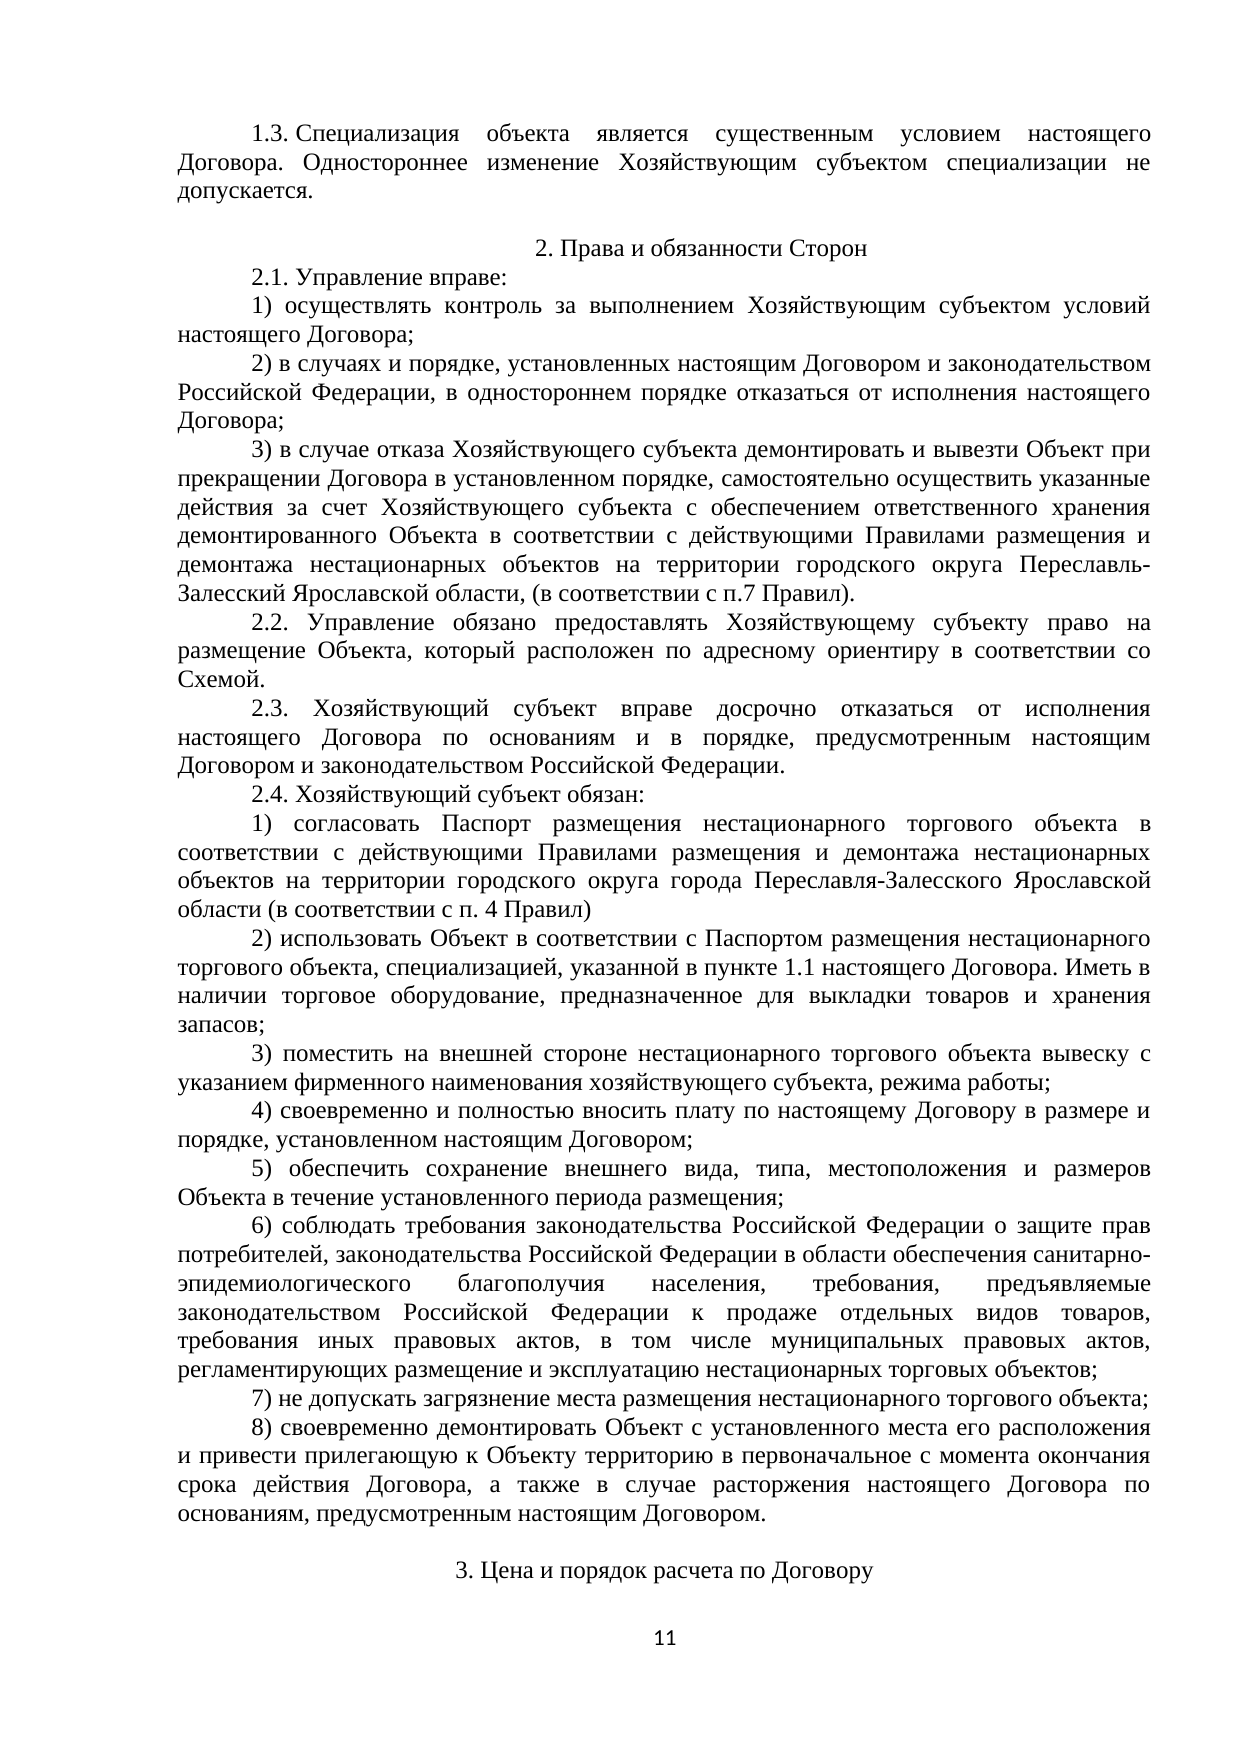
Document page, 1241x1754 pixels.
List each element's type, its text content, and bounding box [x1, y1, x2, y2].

text 3) поместить на внешней стороне нестационарного торгового объекта вывеску с указанием фирменного наименования хозяйствующего субъекта, режима работы; [177, 1038, 1152, 1096]
text 2) в случаях и порядке, установленных настоящим Договором и законодательством Российской Федерации, в одностороннем порядке отказаться от исполнения настоящего Договора; [177, 348, 1152, 434]
text 2.3. Хозяйствующий субъект вправе досрочно отказаться от исполнения настоящего Договора по основаниям и в порядке, предусмотренным настоящим Договором и законодательством Российской Федерации. [177, 693, 1152, 779]
text 5) обеспечить сохранение внешнего вида, типа, местоположения и размеров Объекта в течение установленного периода размещения; [177, 1153, 1152, 1211]
text 6) соблюдать требования законодательства Российской Федерации о защите прав потребителей, законодательства Российской Федерации в области обеспечения санитарно-эпидемиологического благополучия населения, требования, предъявляемые законодательством Российской Федерации к продаже отдельных видов товаров, требования иных правовых актов, в том числе муниципальных правовых актов, регламентирующих размещение и эксплуатацию нестационарных торговых объектов; [177, 1211, 1152, 1383]
text 7) не допускать загрязнение места размещения нестационарного торгового объекта; [177, 1383, 1152, 1412]
text 3) в случае отказа Хозяйствующего субъекта демонтировать и вывезти Объект при прекращении Договора в установленном порядке, самостоятельно осуществить указанные действия за счет Хозяйствующего субъекта с обеспечением ответственного хранения демонтированного Объекта в соответствии с действующими Правилами размещения и демонтажа нестационарных объектов на территории городского округа Переславль-Залесский Ярославской области, (в соответствии с п.7 Правил). [177, 434, 1152, 607]
text 8) своевременно демонтировать Объект с установленного места его расположения и привести прилегающую к Объекту территорию в первоначальное с момента окончания срока действия Договора, а также в случае расторжения настоящего Договора по основаниям, предусмотренным настоящим Договором. [177, 1412, 1152, 1527]
text 2.4. Хозяйствующий субъект обязан: [177, 779, 1152, 808]
text 2.2. Управление обязано предоставлять Хозяйствующему субъекту право на размещение Объекта, который расположен по адресному ориентиру в соответствии со Схемой. [177, 607, 1152, 693]
text 3. Цена и порядок расчета по Договору [177, 1556, 1152, 1584]
text 4) своевременно и полностью вносить плату по настоящему Договору в размере и порядке, установленном настоящим Договором; [177, 1096, 1152, 1153]
text 1) осуществлять контроль за выполнением Хозяйствующим субъектом условий настоящего Договора; [177, 291, 1152, 348]
text 2.1. Управление вправе: [177, 262, 1152, 291]
text 2. Права и обязанности Сторон [177, 233, 1152, 262]
text 1) согласовать Паспорт размещения нестационарного торгового объекта в соответствии с действующими Правилами размещения и демонтажа нестационарных объектов на территории городского округа города Переславля-Залесского Ярославской области (в соответствии с п. 4 Правил) [177, 808, 1152, 923]
text 2) использовать Объект в соответствии с Паспортом размещения нестационарного торгового объекта, специализацией, указанной в пункте 1.1 настоящего Договора. Иметь в наличии торговое оборудование, предназначенное для выкладки товаров и хранения запасов; [177, 923, 1152, 1038]
list Специализация объекта является существенным условием настоящего Договора. Одностороннее изменение Хозяйствующим субъектом специализации не допускается. [177, 118, 1152, 204]
